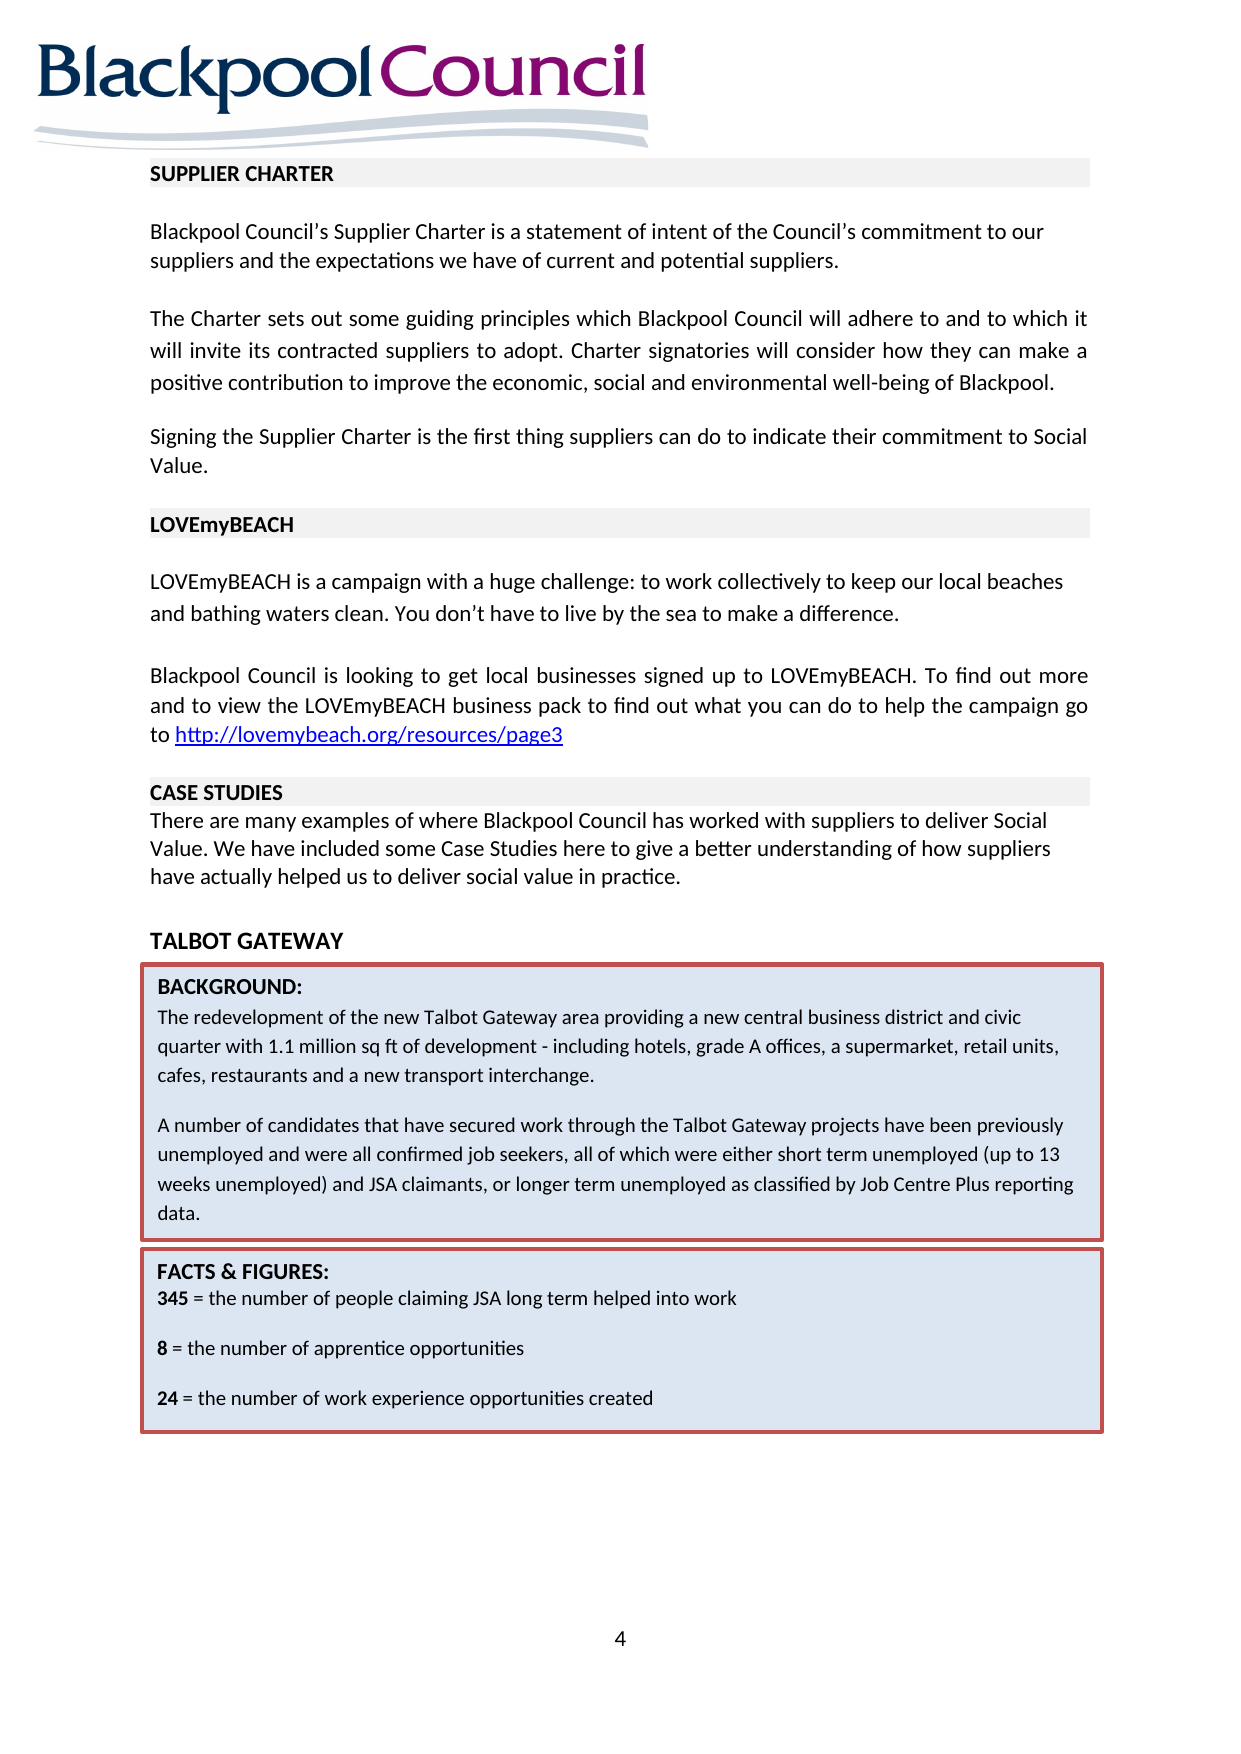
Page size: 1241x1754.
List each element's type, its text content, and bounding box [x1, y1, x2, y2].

text LOVEmyBEACH is a campaign with a huge challenge: to work collectively to keep our local beaches and bathing waters clean. You don’t have to live by the sea to make a difference. [150, 567, 1090, 627]
text TALBOT GATEWAY [150, 925, 1090, 956]
text Blackpool Council’s Supplier Charter is a statement of intent of the Council’s commitment to our suppliers and the expectations we have of current and potential suppliers. [150, 216, 1090, 274]
text LOVEmyBEACH [150, 508, 1090, 538]
text SUPPLIER CHARTER [150, 158, 1090, 187]
text The Charter sets out some guiding principles which Blackpool Council will adhere to and to which it will invite its contracted suppliers to adopt. Charter signatories will consider how they can make a positive contribution to improve the economic, social and environmental well-being of Blackpool. [150, 304, 1090, 396]
text Signing the Supplier Charter is the first thing suppliers can do to indicate their commitment to Social Value. [150, 421, 1090, 479]
text There are many examples of where Blackpool Council has worked with suppliers to deliver Social Value. We have included some Case Studies here to give a better understanding of how suppliers have actually helped us to deliver social value in practice. [150, 806, 1090, 890]
picture [33, 44, 649, 150]
text CASE STUDIES [150, 777, 1090, 806]
text Blackpool Council is looking to get local businesses signed up to LOVEmyBEACH. To find out more and to view the LOVEmyBEACH business pack to find out what you can do to help the campaign go to http://lovemybeach.org/resources/page3 [150, 660, 1090, 748]
